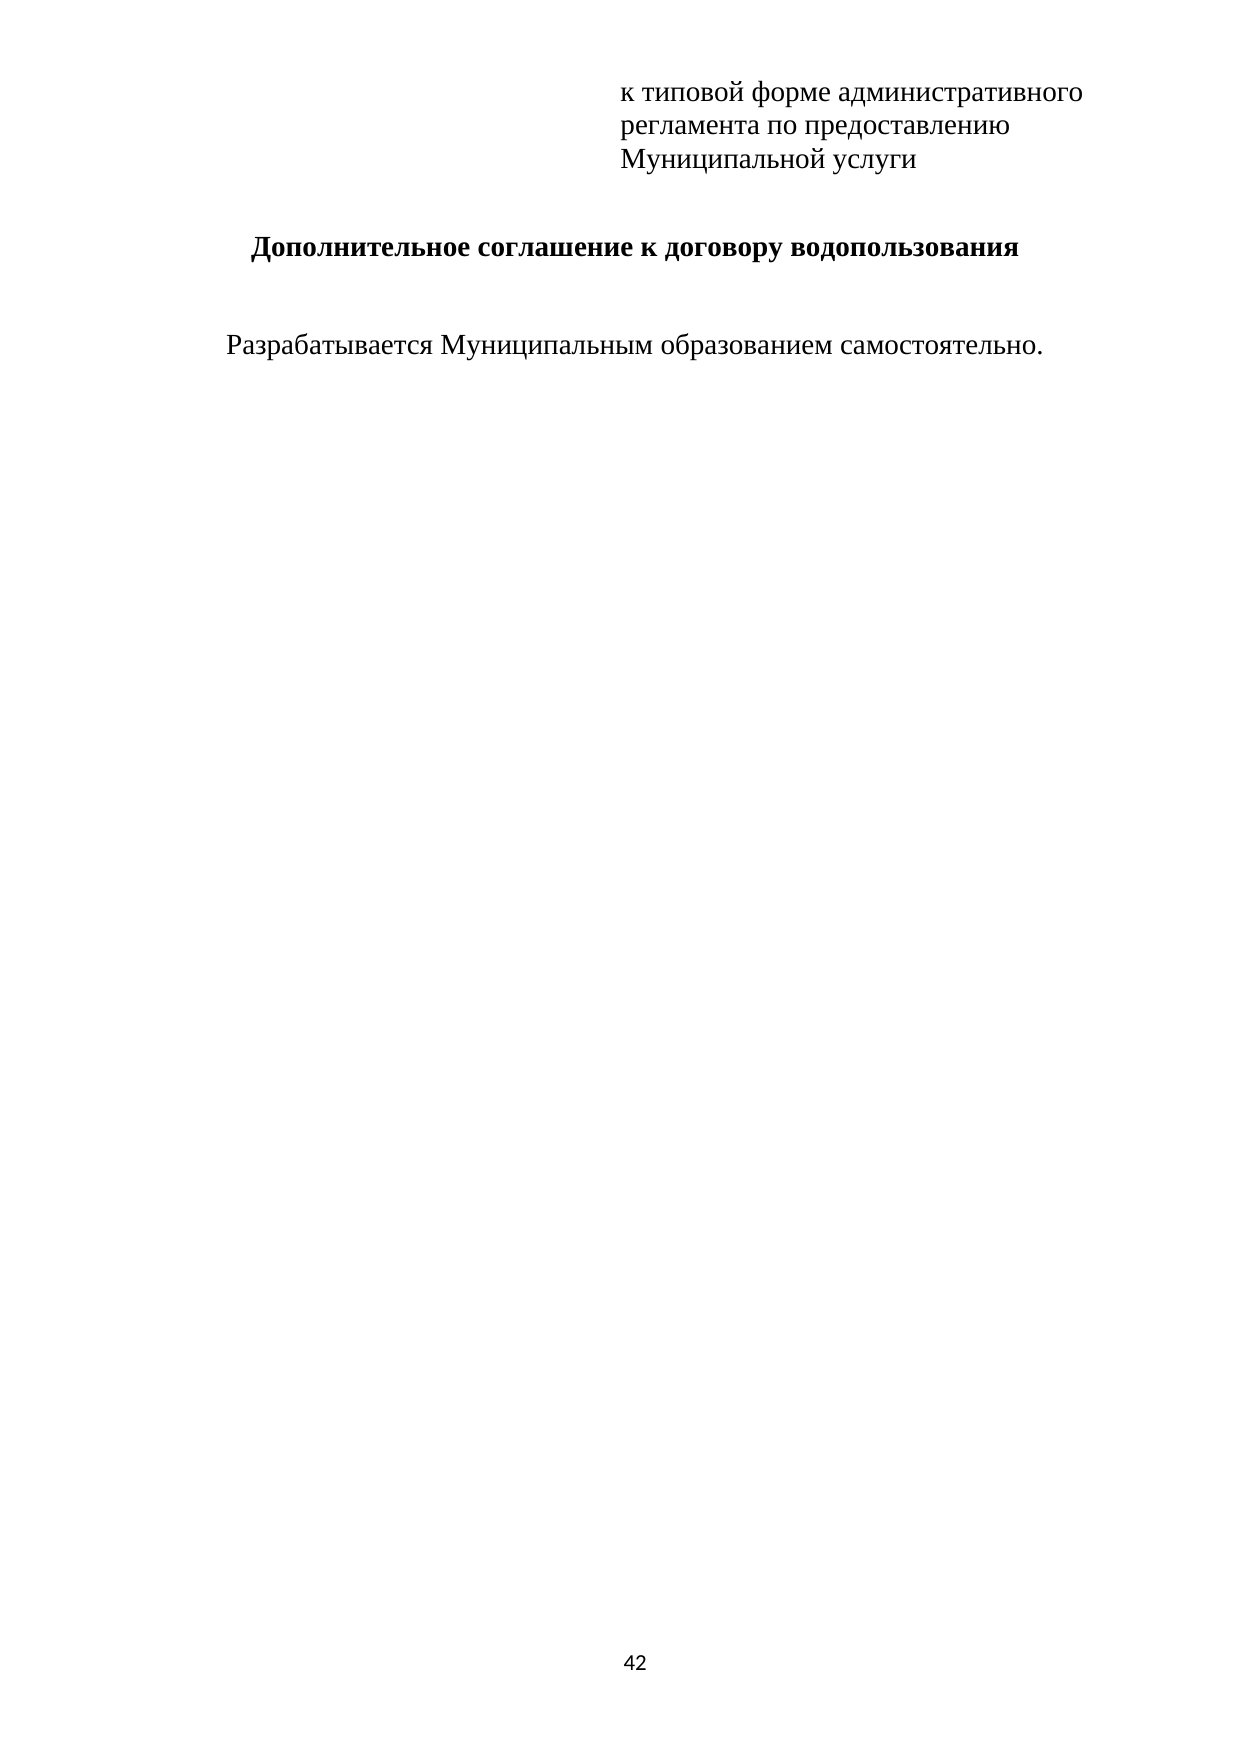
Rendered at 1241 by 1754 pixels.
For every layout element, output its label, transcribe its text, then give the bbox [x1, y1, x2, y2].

text к типовой форме административного [620, 74, 1122, 107]
text Дополнительное соглашение к договору водопользования [148, 229, 1122, 262]
text регламента по предоставлению [620, 107, 1122, 141]
text Разрабатывается Муниципальным образованием самостоятельно. [148, 327, 1122, 360]
text Муниципальной услуги [620, 141, 1122, 174]
